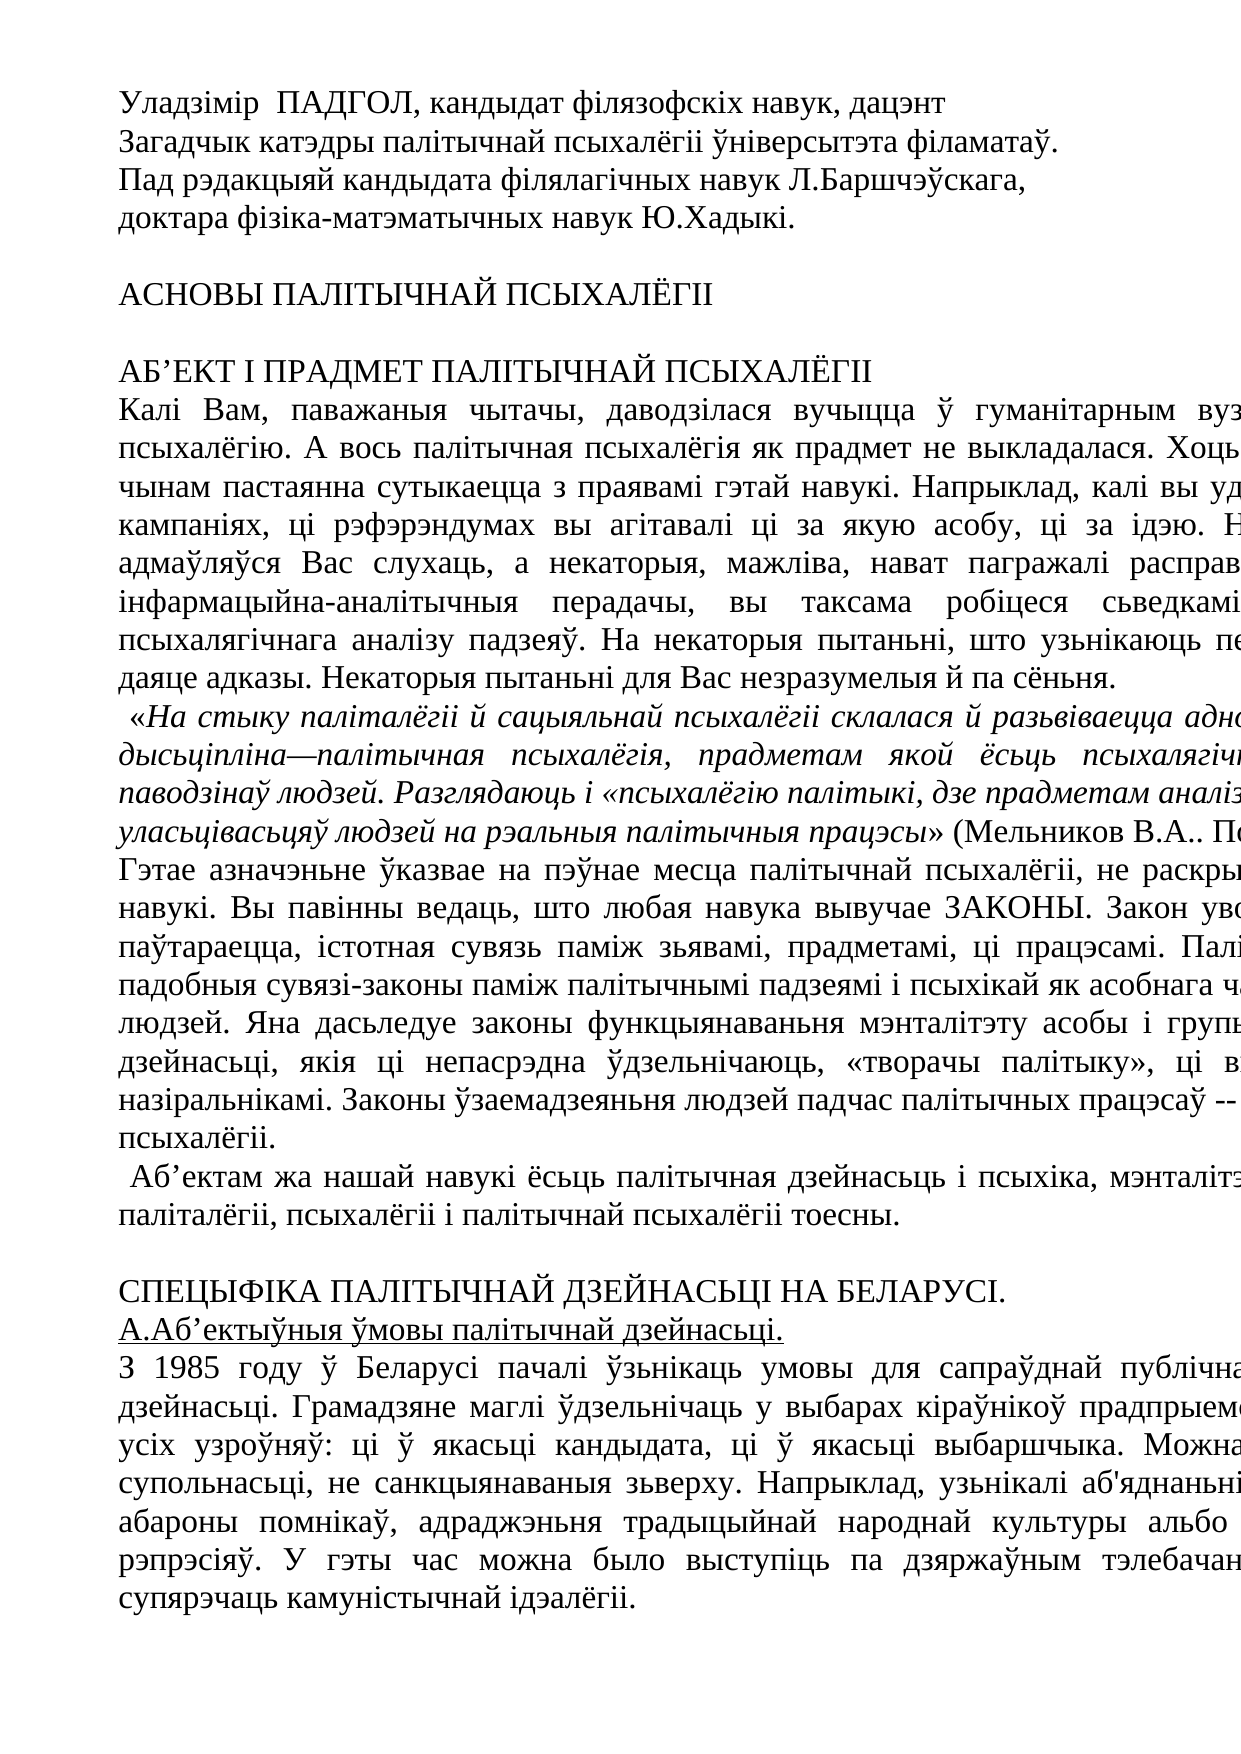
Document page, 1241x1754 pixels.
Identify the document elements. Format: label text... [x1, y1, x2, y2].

text З 1985 году ў Беларусі пачалі ўзьнiкаць умовы для сапраўднай публiчнай палiтычнай i грамадзкай дзейнасьці. Грамадзяне маглi ўдзельнiчаць у выбарах кiраўнiкоў прадпрыемстваў, а пазьней i дэпутатаў усiх узроўняў: цi ў якасьцi кандыдата, цi ў якасьцi выбаршчыка. Можна было ўтвараць грамадзкiя супольнасьцi, не санкцыянаваныя зьверху. Напрыклад, узьнiкалi аб'яднаньнi, якiя займалiся праблемамі абароны помнікаў, адраджэньня традыцыйнай народнай культуры альбо лёсам ахвяраў палiтычных рэпрэсiяў. У гэты час можна было выступіць па дзяржаўным тэлебачаньні і выказаць думкі, якія супярэчаць камуністычнай ідэалёгіі. [118, 1348, 1240, 1616]
text СПЕЦЫФІКА ПАЛІТЫЧНАЙ ДЗЕЙНАСЬЦІ НА БЕЛАРУСІ. [118, 1271, 1240, 1309]
text «На стыку паліталёгіі й сацыяльнай псыхалёгіі склалася й разьвіваецца адносна самастойная навуковая дысьціпліна—палітычная псыхалёгія, прадметам якой ёсьць псыхалягічныя фактары палітычных паводзінаў людзей. Разглядаюць і «псыхалёгію палітыкі, дзе прадметам аналізу ёсьць уплыў псыхалягічных уласьцівасьцяў людзей на рэальныя палітычныя працэсы» (Мельников В.А.. Политология. Минск, 1996). [118, 696, 1240, 849]
text доктара фізіка-матэматычных навук Ю.Хадыкі. [118, 198, 1240, 236]
text А.Аб’ектыўныя ўмовы палітычнай дзейнасьці. [118, 1309, 1240, 1348]
text Загадчык катэдры палітычнай псыхалёгіі ўніверсытэта філаматаў. [118, 121, 1240, 159]
text Уладзімір ПАДГОЛ, кандыдат філязофскіх навук, дацэнт [118, 83, 1240, 121]
text Калі Вам, паважаныя чытачы, даводзілася вучыцца ў гуманітарным вузе, дык шмат хто вывучаў псыхалёгію. А вось палітычная псыхалёгія як прадмет не выкладалася. Хоць кожны з Вас тым ці іншым чынам пастаянна сутыкаецца з праявамі гэтай навукі. Напрыклад, калі вы удзельнічалі ў перадвыбарчых кампаніях, ці рэфэрэндумах вы агітавалі ці за якую асобу, ці за ідэю. Нехта вам верыў, шмат хто адмаўляўся Вас слухаць, а некаторыя, мажліва, нават пагражалі расправай. Гледзячы кожны дзень інфармацыйна-аналітычныя перадачы, вы таксама робіцеся сьведкамі сацыяльна-палітычнага і псыхалягічнага аналізу падзеяў. На некаторыя пытаньні, што узьнікаюць перад аналітыкамі, вы з ходу даяце адказы. Некаторыя пытаньні для Вас незразумелыя й па сёньня. [118, 389, 1240, 696]
text Аб’ектам жа нашай навукі ёсьць палітычная дзейнасьць і псыхіка, мэнталітэт людзей . У гэтым аб’екты паліталёгіі, псыхалёгіі і палітычнай псыхалёгіі тоесны. [118, 1156, 1240, 1233]
text Пад рэдакцыяй кандыдата філялагічных навук Л.Баршчэўскага, [118, 159, 1240, 198]
text АБ’ЕКТ І ПРАДМЕТ ПАЛІТЫЧНАЙ ПСЫХАЛЁГІІ [118, 351, 1240, 389]
text Гэтае азначэньне ўказвае на пэўнае месца палітычнай псыхалёгіі, не раскрываючы пры гэтым прадмета навукі. Вы павінны ведаць, што любая навука вывучае ЗАКОНЫ. Закон увогуле ёсьць устойлівая, якая паўтараецца, істотная сувязь паміж зьявамі, прадметамі, ці працэсамі. Палітычная псыхалёгія вывучае падобныя сувязі-законы паміж палітычнымі падзеямі і псыхікай як асобнага чалавека, так і вялікіх групаў людзей. Яна дасьледуе законы функцыянаваньня мэнталітэту асобы і групы асобаў падчас палітычнай дзейнасьці, якія ці непасрэдна ўдзельнічаюць, «творачы палітыку», ці выступаюць яе спажыўцамі, назіральнікамі. Законы ўзаемадзеяньня людзей падчас палітычных працэсаў -- таксама прадмет палітычнай псыхалёгіі. [118, 849, 1240, 1156]
text АСНОВЫ ПАЛІТЫЧНАЙ ПСЫХАЛЁГІІ [118, 274, 1240, 313]
